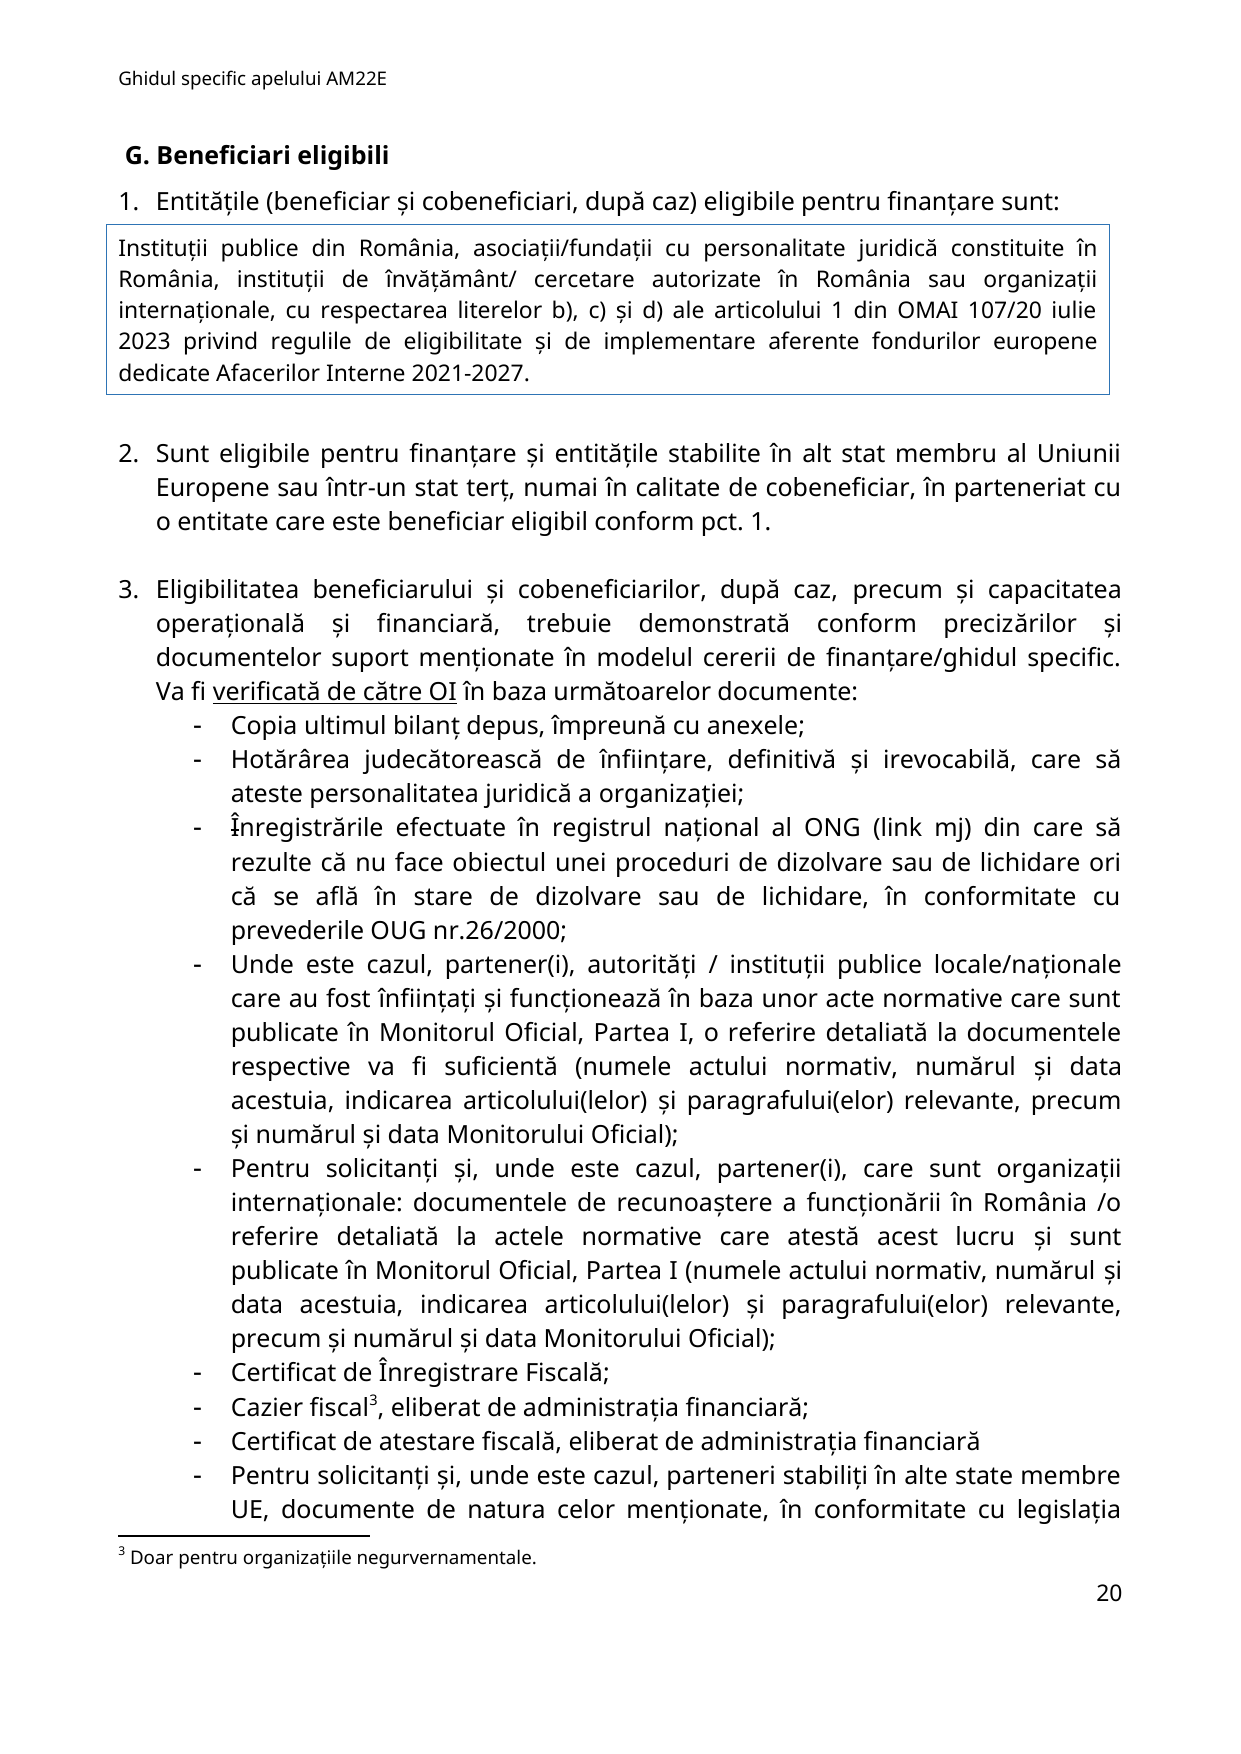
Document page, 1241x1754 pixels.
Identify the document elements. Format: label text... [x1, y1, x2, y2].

list Eligibilitatea beneficiarului și cobeneficiarilor, după caz, precum și capacitatea operațională și financiară, trebuie demonstrată conform precizărilor și documentelor suport menționate în modelul cererii de finanțare/ghidul specific. Va fi verificată de către OI în baza următoarelor documente: [118, 572, 1122, 708]
list Entitățile (beneficiar și cobeneficiari, după caz) eligibile pentru finanțare sunt: [118, 184, 1122, 218]
list Copia ultimul bilanţ depus, împreună cu anexele; [193, 708, 1122, 742]
list Înregistrările efectuate în registrul național al ONG (link mj) din care să rezulte că nu face obiectul unei proceduri de dizolvare sau de lichidare ori că se află în stare de dizolvare sau de lichidare, în conformitate cu prevederile OUG nr.26/2000; [193, 810, 1122, 946]
list Cazier fiscal, eliberat de administraţia financiară; [193, 1389, 1122, 1423]
table_header Instituții publice din România, asociații/fundații cu personalitate juridică constituite în România, instituții de învățământ/ cercetare autorizate în România sau organizații internaționale, cu respectarea literelor b), c) și d) ale articolului 1 din OMAI 107/20 iulie 2023 privind regulile de eligibilitate și de implementare aferente fondurilor europene dedicate Afacerilor Interne 2021-2027. [107, 225, 1109, 394]
list Pentru solicitanţi şi, unde este cazul, partener(i), care sunt organizaţii internaţionale: documentele de recunoaştere a funcţionării în România /o referire detaliată la actele normative care atestă acest lucru şi sunt publicate în Monitorul Oficial, Partea I (numele actului normativ, numărul şi data acestuia, indicarea articolului(lelor) şi paragrafului(elor) relevante, precum şi numărul şi data Monitorului Oficial); [193, 1151, 1122, 1355]
list Certificat de atestare fiscală, eliberat de administraţia financiară [193, 1423, 1122, 1457]
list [193, 1457, 1122, 1525]
list Sunt eligibile pentru finanțare și entitățile stabilite în alt stat membru al Uniunii Europene sau într-un stat terț, numai în calitate de cobeneficiar, în parteneriat cu o entitate care este beneficiar eligibil conform pct. 1. [118, 435, 1122, 538]
subtitle G. Beneficiari eligibili [118, 137, 1122, 171]
list Certificat de Înregistrare Fiscală; [193, 1355, 1122, 1389]
list Hotărârea judecătorească de înfiinţare, definitivă şi irevocabilă, care să ateste personalitatea juridică a organizaţiei; [193, 742, 1122, 810]
list Unde este cazul, partener(i), autorităţi / instituţii publice locale/naţionale care au fost înfiinţaţi şi funcţionează în baza unor acte normative care sunt publicate în Monitorul Oficial, Partea I, o referire detaliată la documentele respective va fi suficientă (numele actului normativ, numărul şi data acestuia, indicarea articolului(lelor) şi paragrafului(elor) relevante, precum şi numărul şi data Monitorului Oficial); [193, 946, 1122, 1151]
